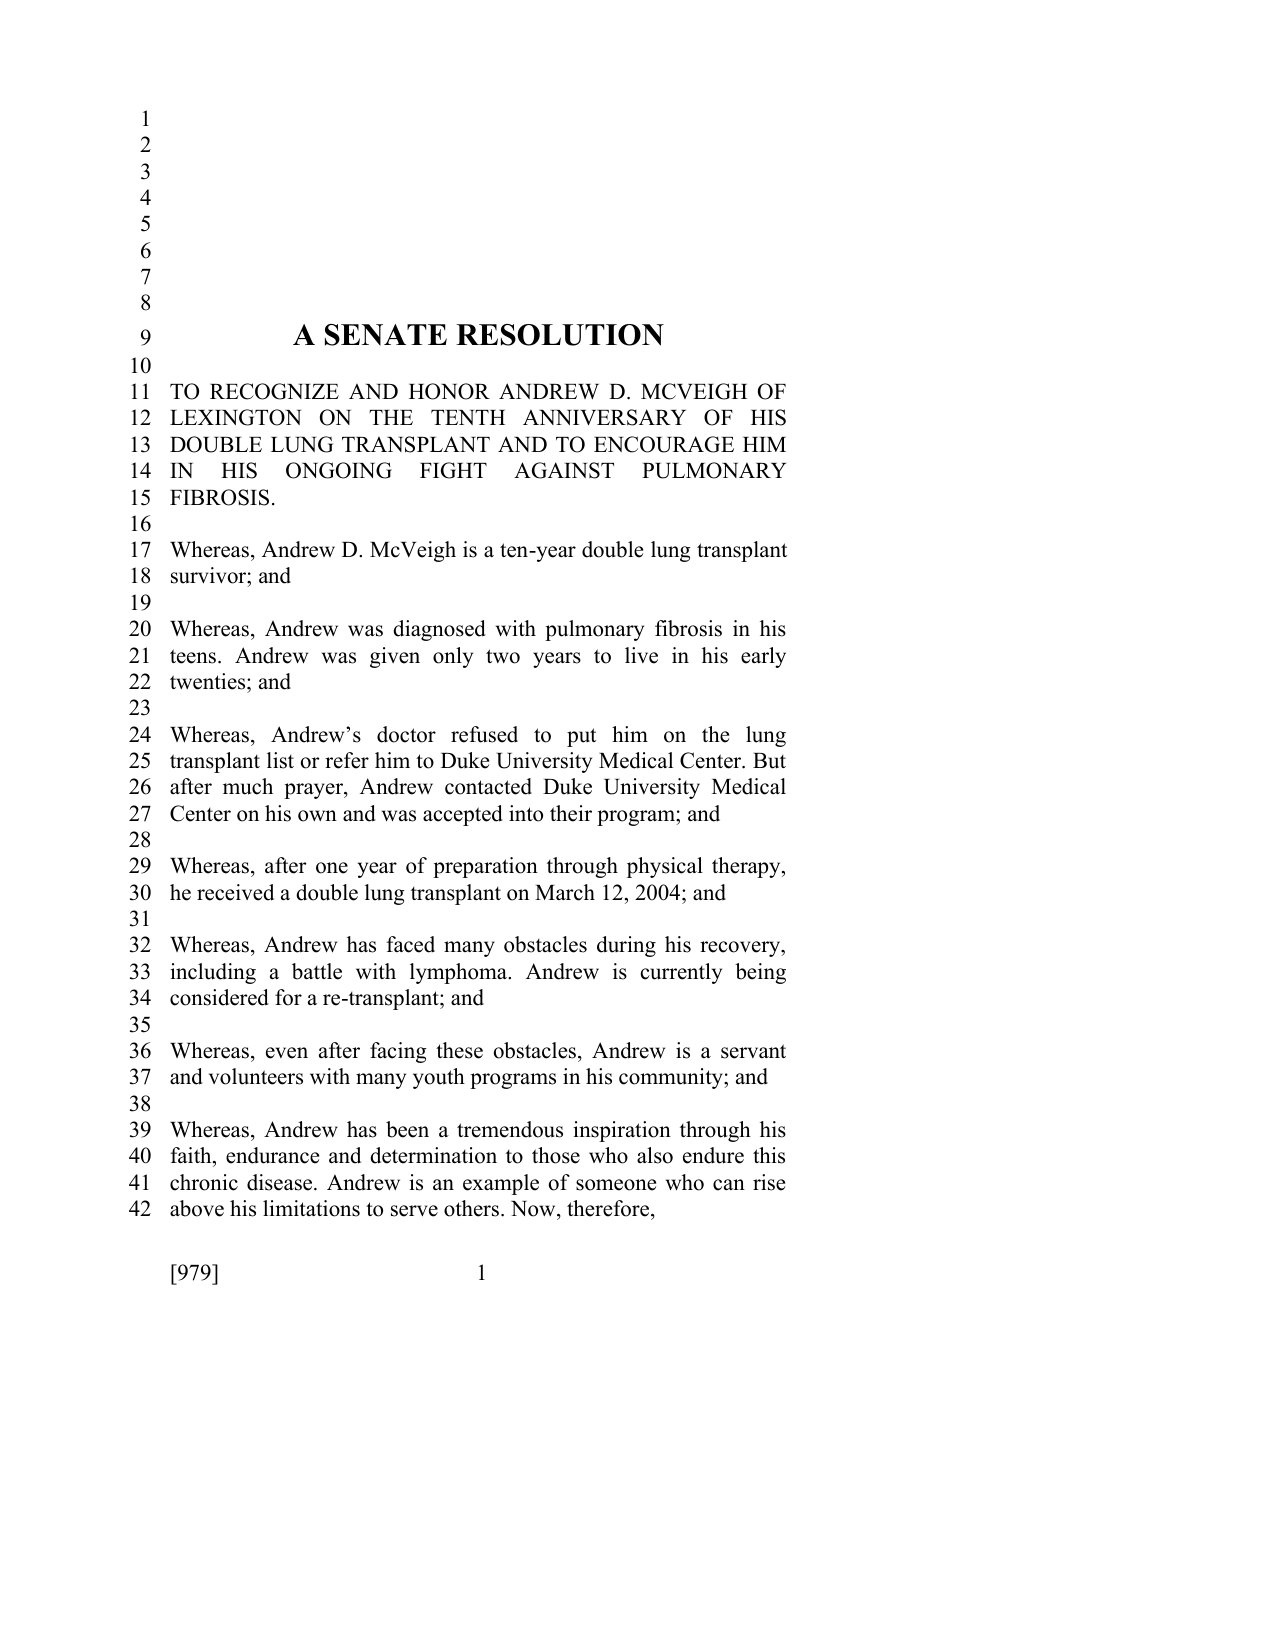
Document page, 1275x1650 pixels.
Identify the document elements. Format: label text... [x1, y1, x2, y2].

text Whereas, even after facing these obstacles, Andrew is a servant and volunteers with many youth programs in his community; and [169, 1037, 787, 1090]
text TO RECOGNIZE AND HONOR ANDREW D. MCVEIGH OF LEXINGTON ON THE TENTH ANNIVERSARY OF HIS DOUBLE LUNG TRANSPLANT AND TO ENCOURAGE HIM IN HIS ONGOING FIGHT AGAINST PULMONARY FIBROSIS. [169, 378, 787, 510]
text Whereas, Andrew was diagnosed with pulmonary fibrosis in his teens. Andrew was given only two years to live in his early twenties; and [169, 615, 787, 694]
text A SENATE RESOLUTION [169, 316, 787, 352]
text Whereas, Andrew has been a tremendous inspiration through his faith, endurance and determination to those who also endure this chronic disease. Andrew is an example of someone who can rise above his limitations to serve others. Now, therefore, [169, 1116, 787, 1221]
text Whereas, Andrew D. McVeigh is a ten-year double lung transplant survivor; and [169, 536, 787, 589]
text Whereas, after one year of preparation through physical therapy, he received a double lung transplant on March 12, 2004; and [169, 852, 787, 905]
text Whereas, Andrew’s doctor refused to put him on the lung transplant list or refer him to Duke University Medical Center. But after much prayer, Andrew contacted Duke University Medical Center on his own and was accepted into their program; and [169, 721, 787, 826]
text Whereas, Andrew has faced many obstacles during his recovery, including a battle with lymphoma. Andrew is currently being considered for a re-transplant; and [169, 932, 787, 1011]
